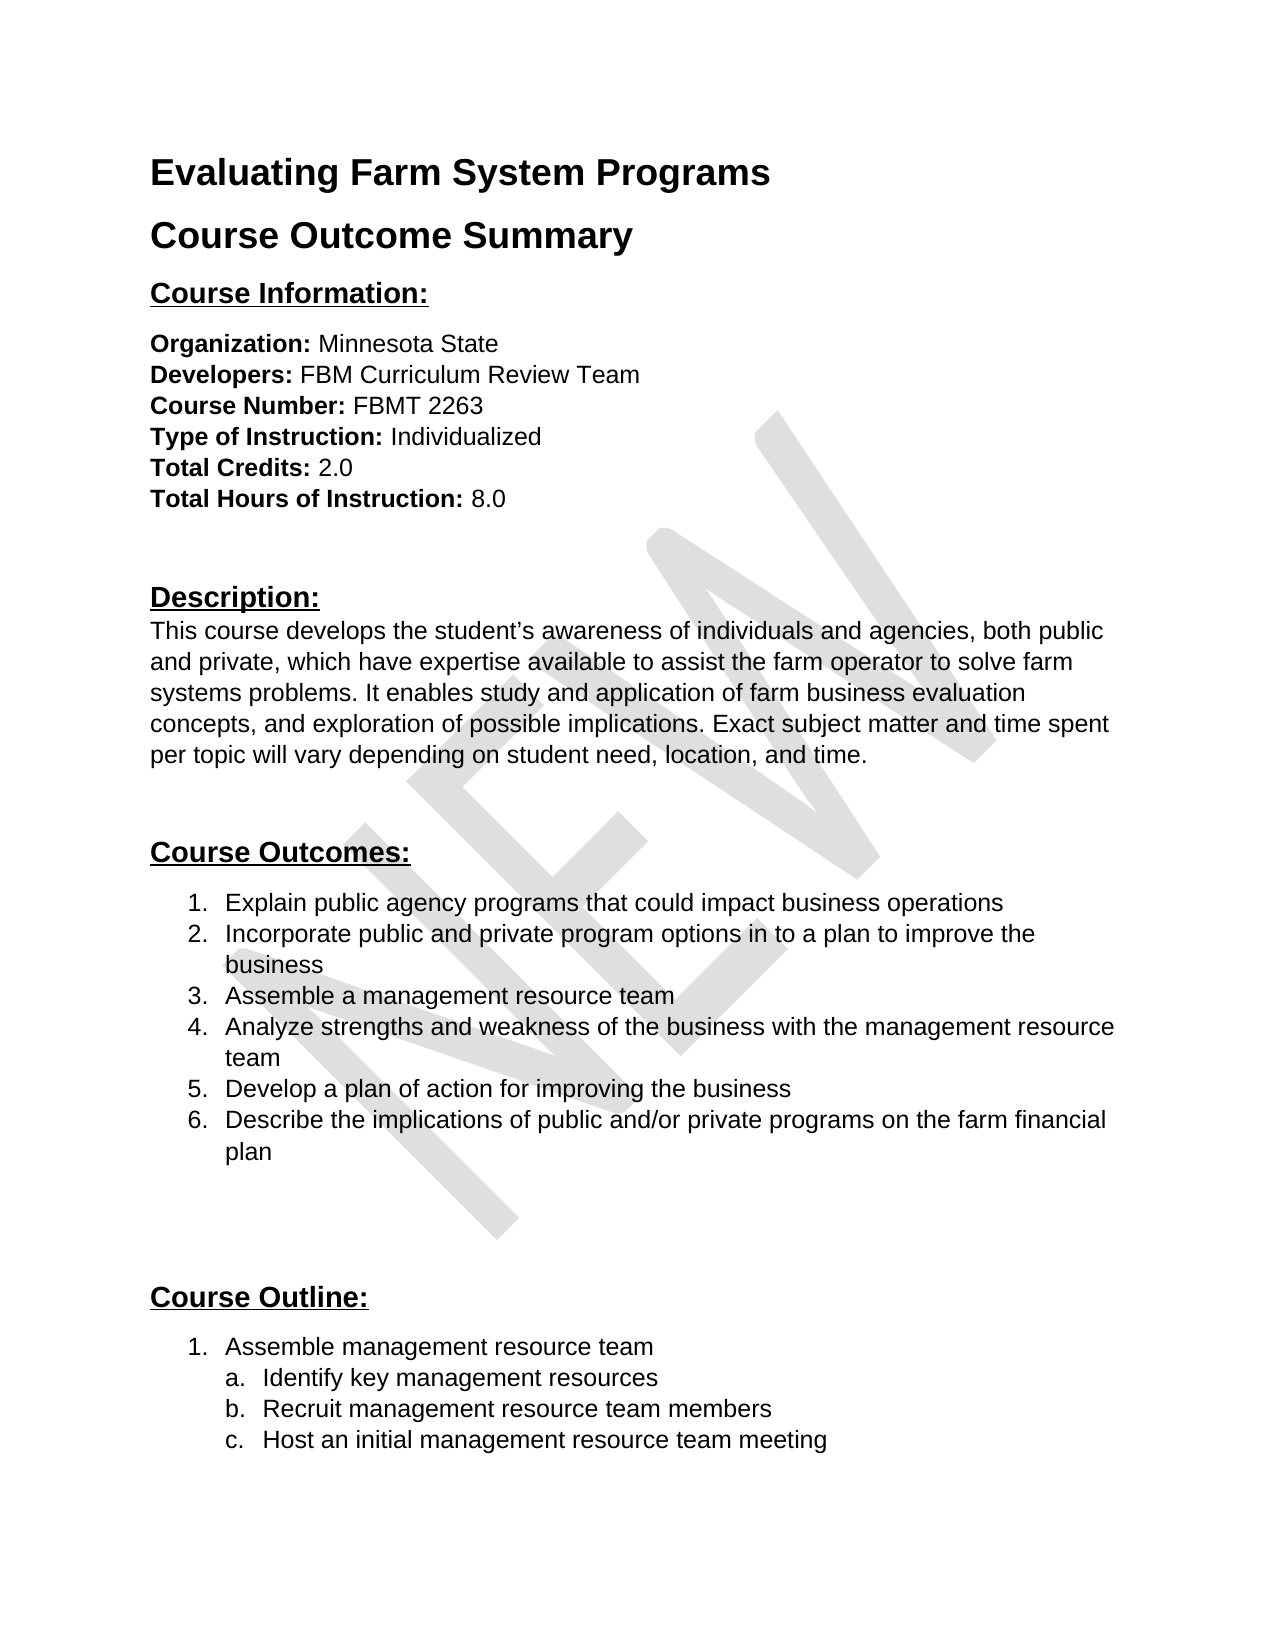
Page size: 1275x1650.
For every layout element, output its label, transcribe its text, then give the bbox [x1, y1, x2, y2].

list Incorporate public and private program options in to a plan to improve the business [187, 919, 1125, 979]
list Describe the implications of public and/or private programs on the farm financial plan [187, 1105, 1125, 1165]
list Develop a plan of action for improving the business [187, 1074, 1125, 1103]
list Analyze strengths and weakness of the business with the management resource team [187, 1012, 1125, 1072]
text Course Outcome Summary [150, 213, 1125, 256]
text Course Outline: [150, 1279, 1125, 1313]
text Organization: Minnesota State Developers: FBM Curriculum Review Team Course Number: FBMT 2263 Type of Instruction: Individualized Total Credits: 2.0 Total Hours of Instruction: 8.0 [150, 329, 1125, 513]
list Explain public agency programs that could impact business operations [187, 888, 1125, 917]
list Assemble a management resource team [187, 981, 1125, 1010]
list Assemble management resource team [187, 1332, 1125, 1361]
list Host an initial management resource team meeting [225, 1426, 1125, 1454]
list Recruit management resource team members [225, 1394, 1125, 1423]
text Description: This course develops the student’s awareness of individuals and agencies, both public and private, which have expertise available to assist the farm operator to solve farm systems problems. It enables study and application of farm business evaluation concepts, and exploration of possible implications. Exact subject matter and time spent per topic will vary depending on student need, location, and time. [150, 580, 1125, 769]
text Course Information: [150, 276, 1125, 310]
list Identify key management resources [225, 1363, 1125, 1392]
text Evaluating Farm System Programs [150, 150, 1125, 193]
text Course Outcomes: [150, 835, 1125, 869]
